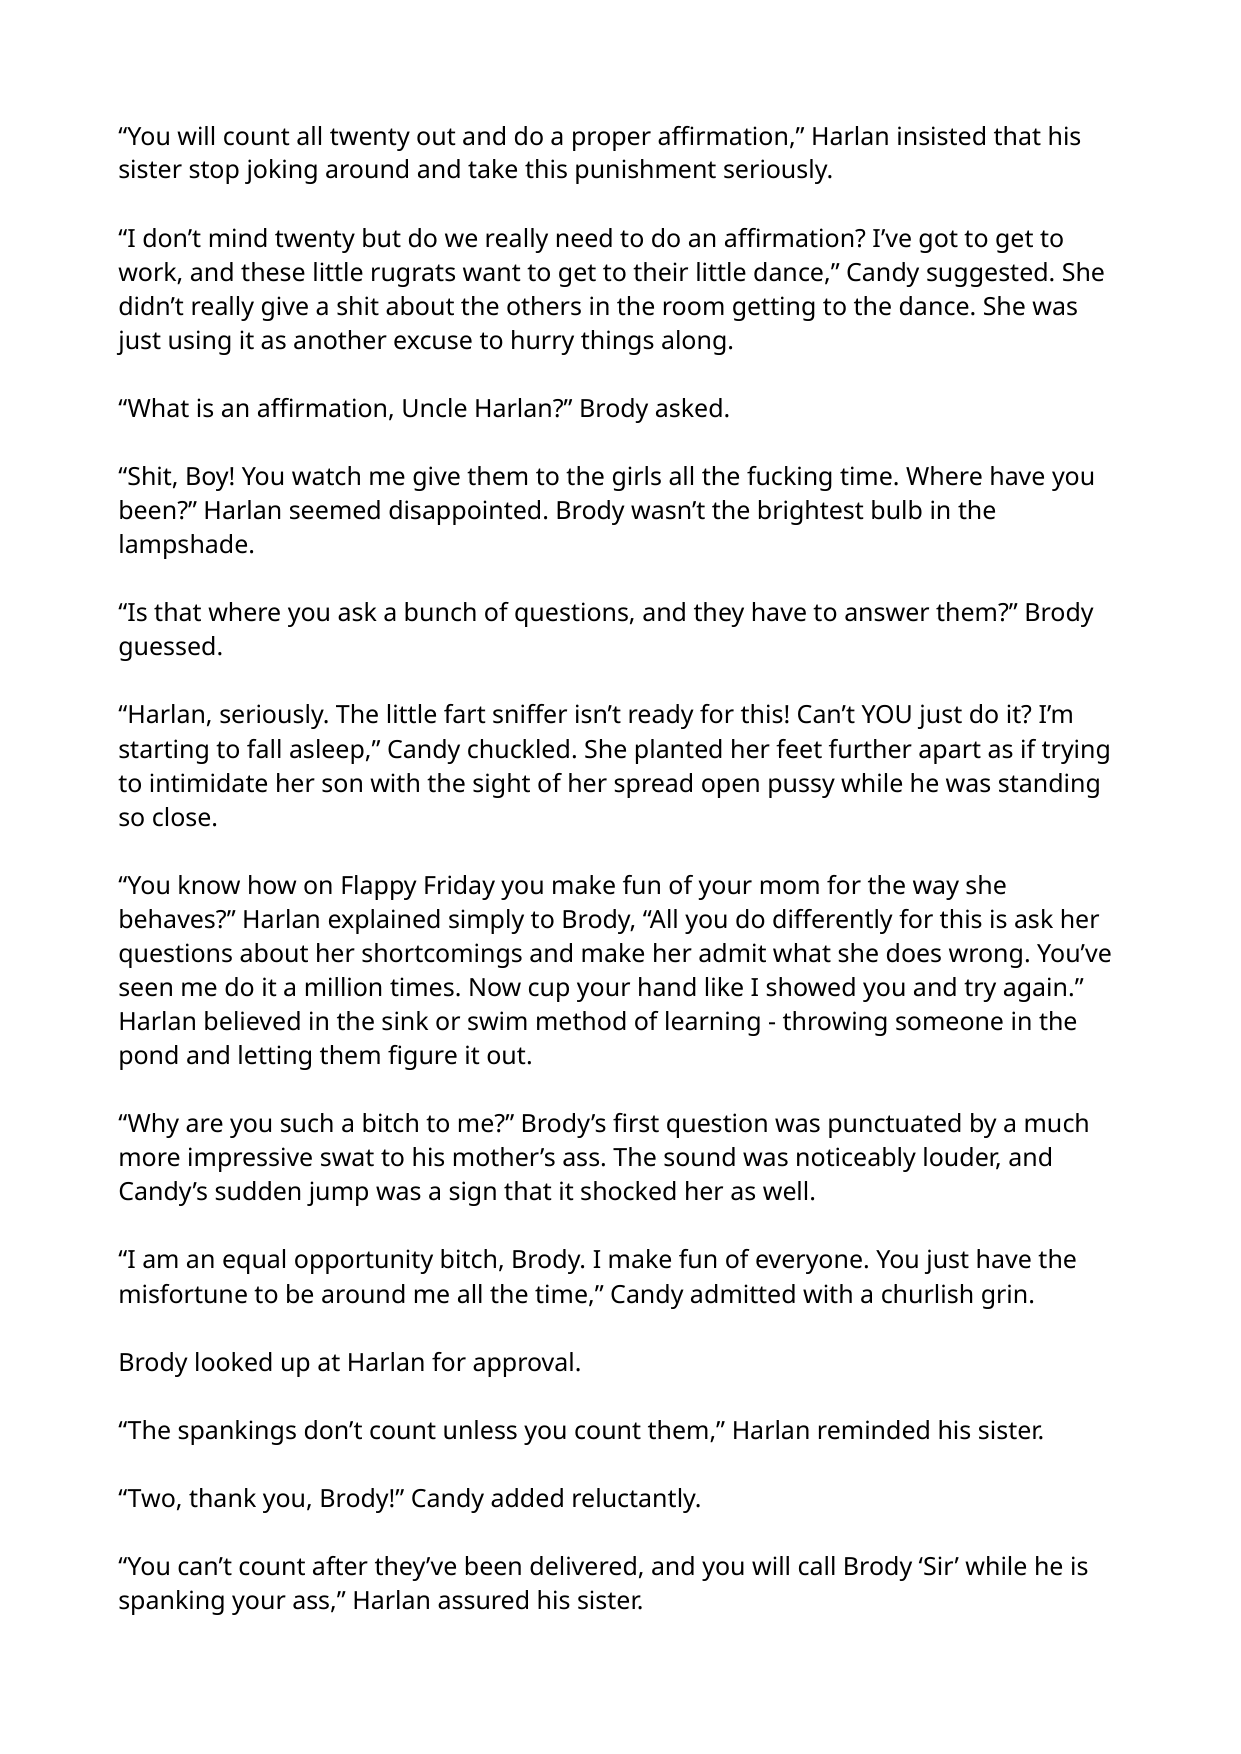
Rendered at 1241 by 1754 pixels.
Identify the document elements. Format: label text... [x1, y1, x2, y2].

text “Why are you such a bitch to me?” Brody’s first question was punctuated by a much more impressive swat to his mother’s ass. The sound was noticeably louder, and Candy’s sudden jump was a sign that it shocked her as well. [118, 1106, 1122, 1208]
text “You will count all twenty out and do a proper affirmation,” Harlan insisted that his sister stop joking around and take this punishment seriously. [118, 118, 1122, 186]
text “Is that where you ask a bunch of questions, and they have to answer them?” Brody guessed. [118, 595, 1122, 663]
text “What is an affirmation, Uncle Harlan?” Brody asked. [118, 391, 1122, 425]
text “The spankings don’t count unless you count them,” Harlan reminded his sister. [118, 1412, 1122, 1447]
text “I don’t mind twenty but do we really need to do an affirmation? I’ve got to get to work, and these little rugrats want to get to their little dance,” Candy suggested. She didn’t really give a shit about the others in the room getting to the dance. She was just using it as another excuse to hurry things along. [118, 220, 1122, 357]
text “You know how on Flappy Friday you make fun of your mom for the way she behaves?” Harlan explained simply to Brody, “All you do differently for this is ask her questions about her shortcomings and make her admit what she does wrong. You’ve seen me do it a million times. Now cup your hand like I showed you and try again.” Harlan believed in the sink or swim method of learning - throwing someone in the pond and letting them figure it out. [118, 867, 1122, 1072]
text “You can’t count after they’ve been delivered, and you will call Brody ‘Sir’ while he is spanking your ass,” Harlan assured his sister. [118, 1549, 1122, 1617]
text “Shit, Boy! You watch me give them to the girls all the fucking time. Where have you been?” Harlan seemed disappointed. Brody wasn’t the brightest bulb in the lampshade. [118, 459, 1122, 561]
text “Harlan, seriously. The little fart sniffer isn’t ready for this! Can’t YOU just do it? I’m starting to fall asleep,” Candy chuckled. She planted her feet further apart as if trying to intimidate her son with the sight of her spread open pussy while he was standing so close. [118, 697, 1122, 833]
text “Two, thank you, Brody!” Candy added reluctantly. [118, 1481, 1122, 1515]
text “I am an equal opportunity bitch, Brody. I make fun of everyone. You just have the misfortune to be around me all the time,” Candy admitted with a churlish grin. [118, 1242, 1122, 1310]
text Brody looked up at Harlan for approval. [118, 1344, 1122, 1378]
